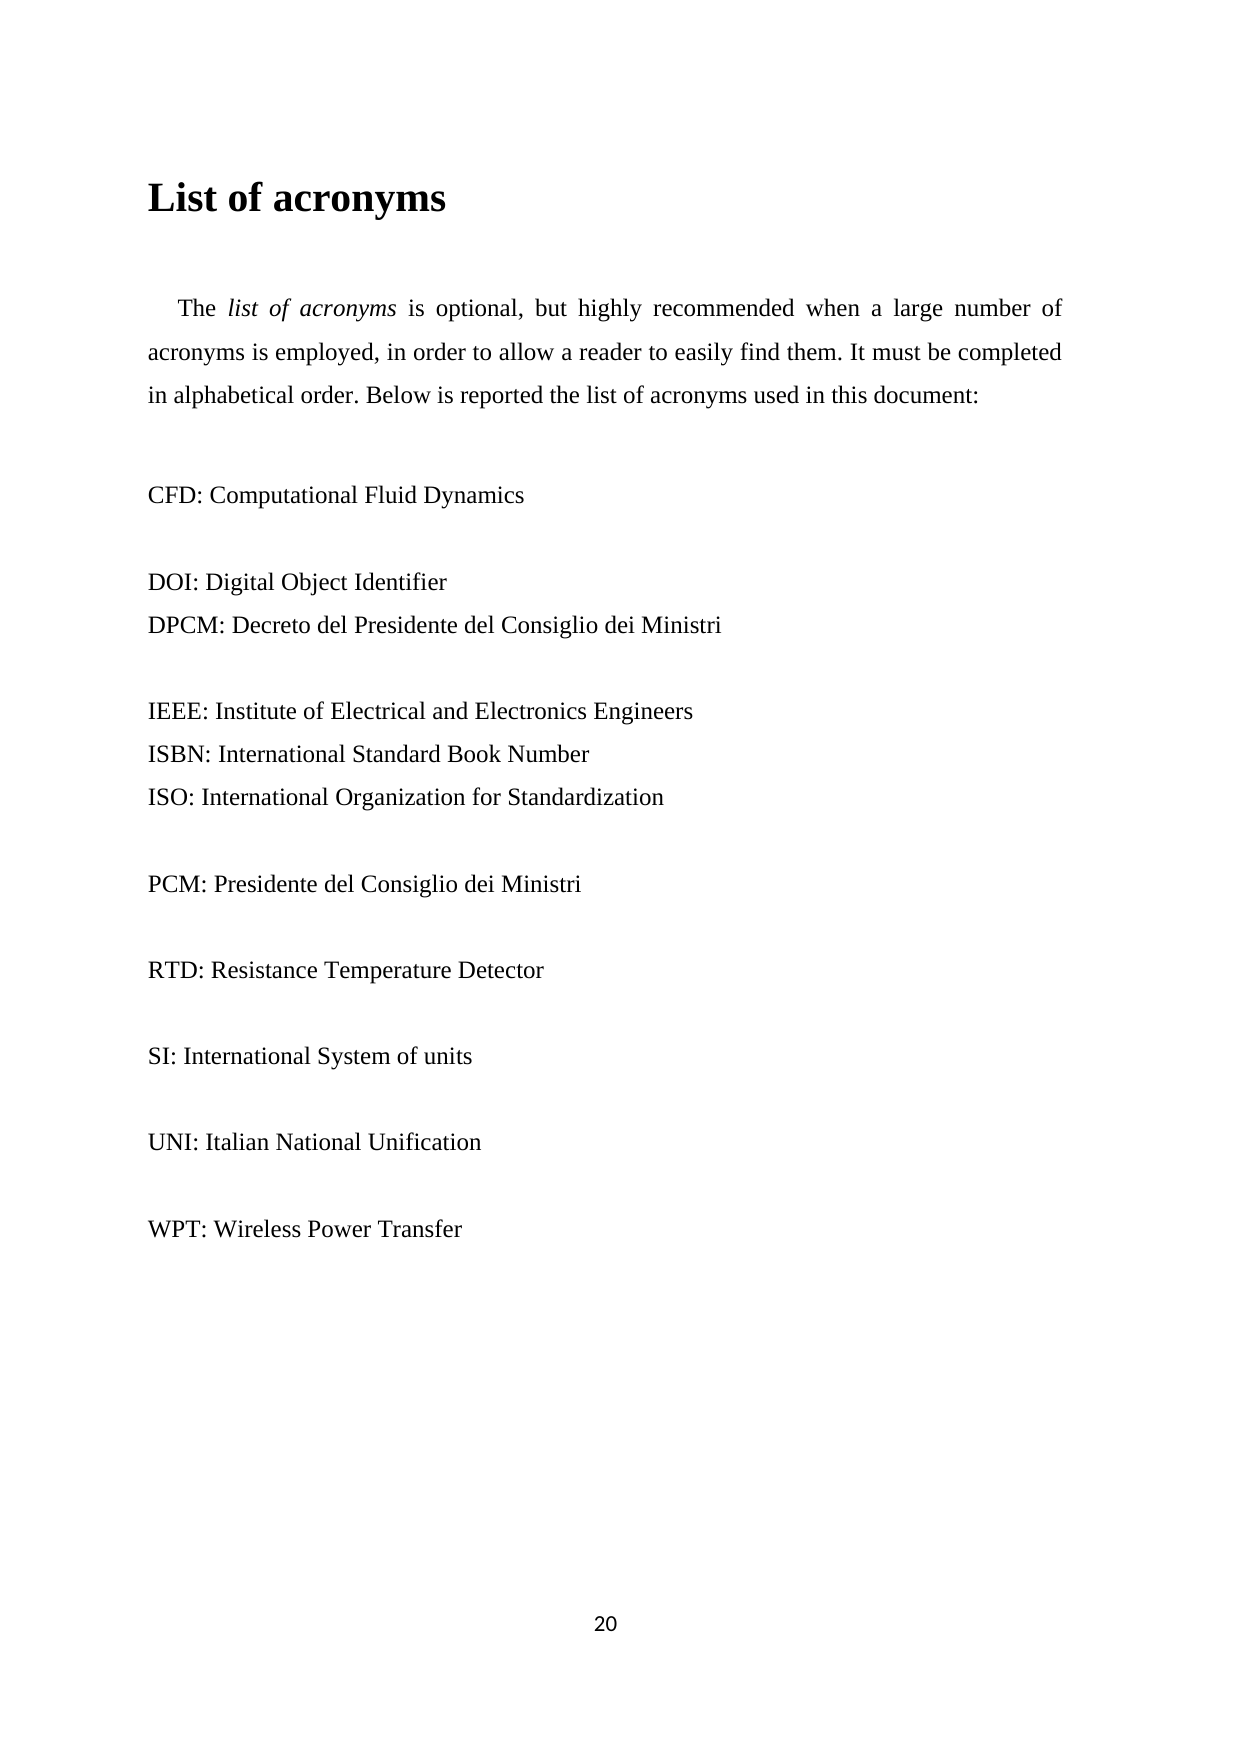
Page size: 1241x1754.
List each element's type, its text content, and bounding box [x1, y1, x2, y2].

text DOI: Digital Object Identifier [148, 567, 1063, 596]
text DPCM: Decreto del Presidente del Consiglio dei Ministri [148, 610, 1063, 639]
text The list of acronyms is optional, but highly recommended when a large number of acronyms is employed, in order to allow a reader to easily find them. It must be completed in alphabetical order. Below is reported the list of acronyms used in this document: [148, 293, 1063, 408]
text ISBN: International Standard Book Number [148, 739, 1063, 768]
text CFD: Computational Fluid Dynamics [148, 481, 1063, 509]
text RTD: Resistance Temperature Detector [148, 955, 1063, 984]
text List of acronyms [148, 173, 1063, 221]
text ISO: International Organization for Standardization [148, 782, 1063, 811]
text UNI: Italian National Unification [148, 1127, 1063, 1156]
text PCM: Presidente del Consiglio dei Ministri [148, 869, 1063, 897]
text IEEE: Institute of Electrical and Electronics Engineers [148, 696, 1063, 725]
text WPT: Wireless Power Transfer [148, 1214, 1063, 1242]
text SI: International System of units [148, 1041, 1063, 1070]
